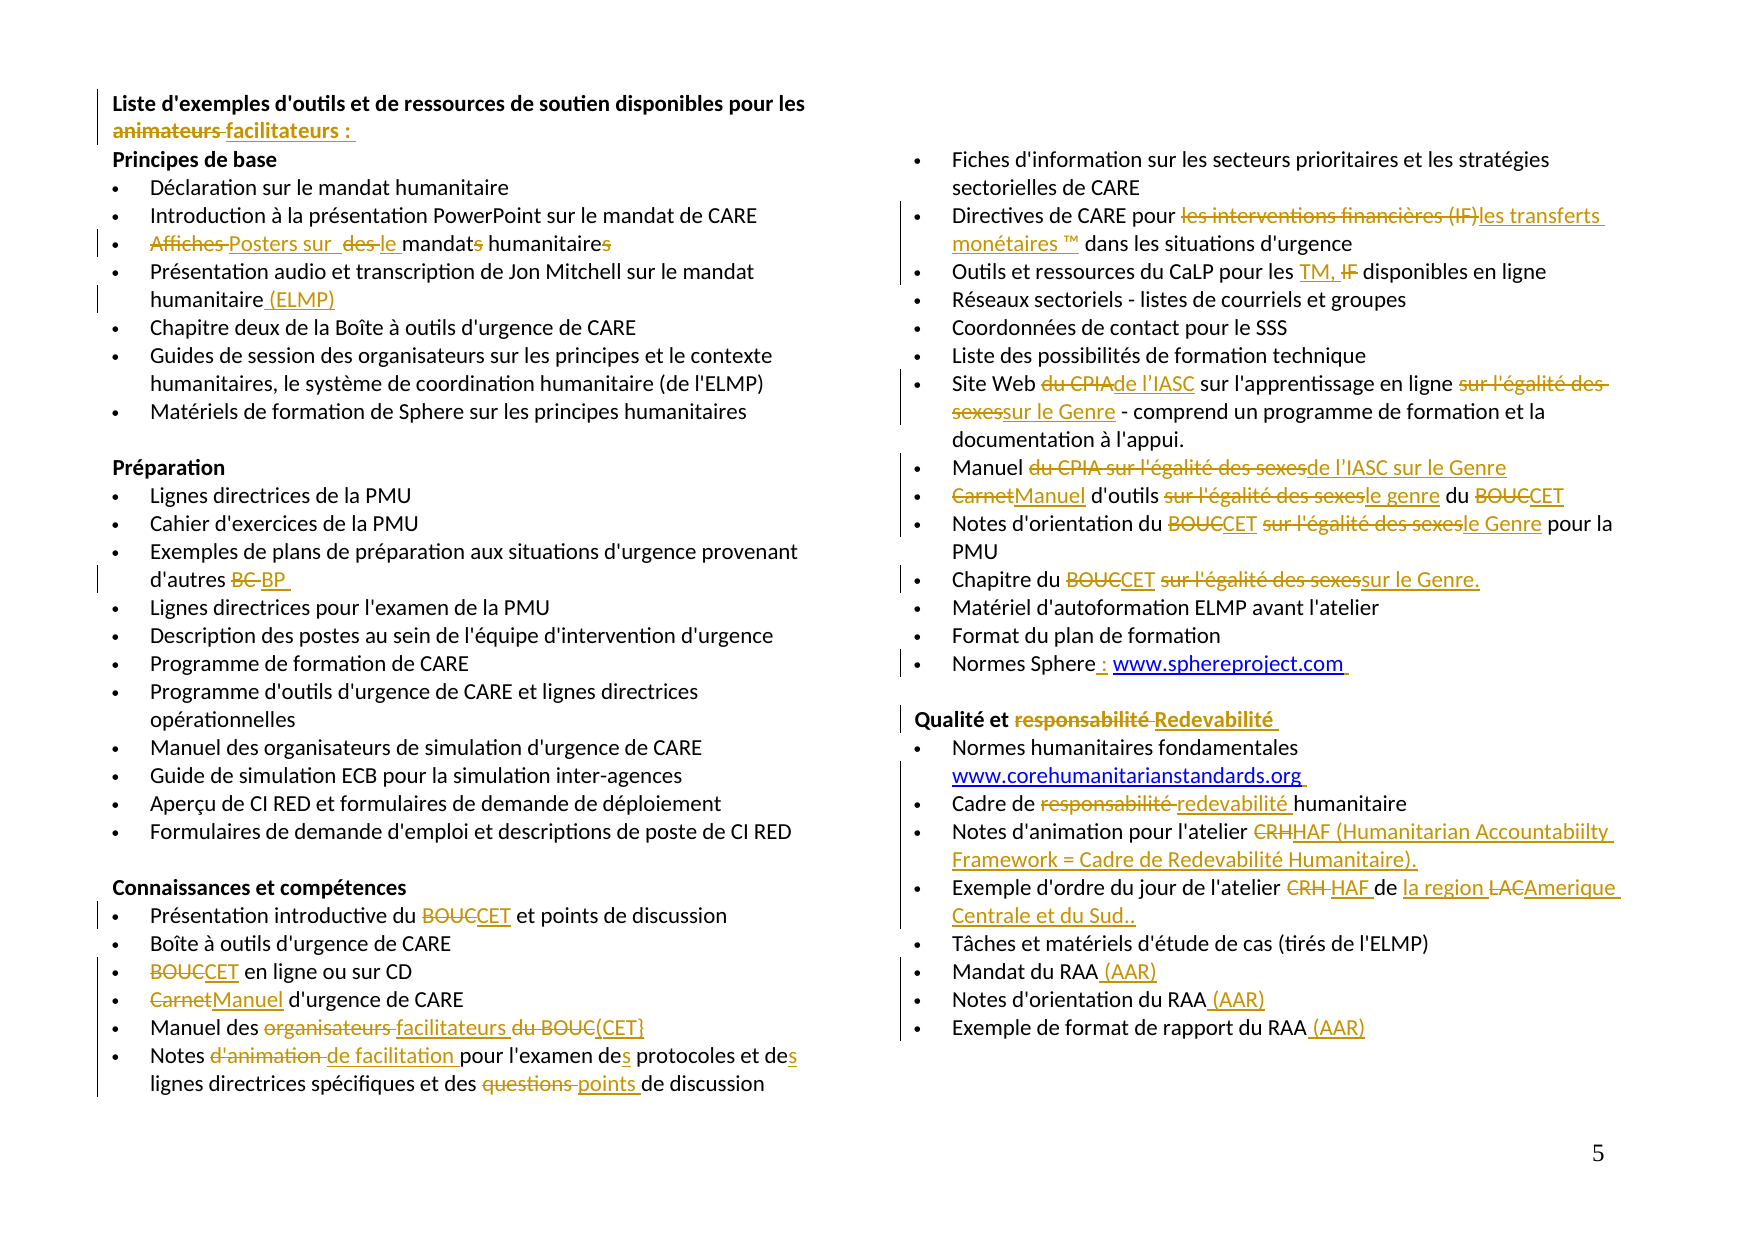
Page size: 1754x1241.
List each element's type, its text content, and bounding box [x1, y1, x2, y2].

list Chapitre du [914, 565, 1642, 593]
list Introduction à la présentation PowerPoint sur le mandat de CARE [112, 201, 839, 229]
list Guide de simulation ECB pour la simulation inter-agences [112, 761, 839, 789]
list Tâches et matériels d'étude de cas (tirés de l'ELMP) [914, 929, 1642, 957]
text Connaissances et compétences [112, 873, 839, 901]
list Notes d'orientation du RAA [914, 985, 1642, 1013]
list d'outils du [914, 481, 1642, 509]
list Notes d'orientation du pour la PMU [914, 509, 1642, 565]
list Lignes directrices pour l'examen de la PMU [112, 593, 839, 621]
text Principes de base [112, 145, 839, 173]
text Préparation [112, 453, 839, 481]
list Matériel d'autoformation ELMP avant l'atelier [914, 593, 1642, 621]
list Réseaux sectoriels - listes de courriels et groupes [914, 285, 1642, 313]
list Coordonnées de contact pour le SSS [914, 313, 1642, 341]
list Notes pour l'examen de protocoles et de lignes directrices spécifiques et des de discussion [112, 1041, 839, 1097]
list Manuel [914, 453, 1642, 481]
text Liste d'exemples d'outils et de ressources de soutien disponibles pour les [112, 89, 839, 145]
list Directives de CARE pour dans les situations d'urgence [914, 201, 1642, 257]
list Fiches d'information sur les secteurs prioritaires et les stratégies sectorielles de CARE [914, 145, 1642, 201]
list Outils et ressources du CaLP pour les disponibles en ligne [914, 257, 1642, 285]
text Qualité et [914, 705, 1642, 733]
list Liste des possibilités de formation technique [914, 341, 1642, 369]
list Aperçu de CI RED et formulaires de demande de déploiement [112, 789, 839, 817]
list Présentation introductive du et points de discussion [112, 901, 839, 929]
list Format du plan de formation [914, 621, 1642, 649]
list Normes Sphere www.sphereproject.com [914, 649, 1642, 677]
list Lignes directrices de la PMU [112, 481, 839, 509]
list Boîte à outils d'urgence de CARE [112, 929, 839, 957]
list Manuel des [112, 1013, 839, 1041]
list Notes d'animation pour l'atelier [914, 817, 1642, 873]
list Cahier d'exercices de la PMU [112, 509, 839, 537]
list Guides de session des organisateurs sur les principes et le contexte humanitaires, le système de coordination humanitaire (de l'ELMP) [112, 341, 839, 397]
list Normes humanitaires fondamentales www.corehumanitarianstandards.org [914, 733, 1642, 789]
list Exemple de format de rapport du RAA [914, 1013, 1642, 1041]
list Présentation audio et transcription de Jon Mitchell sur le mandat humanitaire [112, 257, 839, 313]
list Formulaires de demande d'emploi et descriptions de poste de CI RED [112, 817, 839, 845]
list d'urgence de CARE [112, 985, 839, 1013]
list Cadre de humanitaire [914, 789, 1642, 817]
list Matériels de formation de Sphere sur les principes humanitaires [112, 397, 839, 425]
list Déclaration sur le mandat humanitaire [112, 173, 839, 201]
list Chapitre deux de la Boîte à outils d'urgence de CARE [112, 313, 839, 341]
list Exemples de plans de préparation aux situations d'urgence provenant d'autres [112, 537, 839, 593]
list Programme d'outils d'urgence de CARE et lignes directrices opérationnelles [112, 677, 839, 733]
list Site Web sur l'apprentissage en ligne - comprend un programme de formation et la documentation à l'appui. [914, 369, 1642, 453]
list mandat humanitaire [112, 229, 839, 257]
list Manuel des organisateurs de simulation d'urgence de CARE [112, 733, 839, 761]
list Description des postes au sein de l'équipe d'intervention d'urgence [112, 621, 839, 649]
list Exemple d'ordre du jour de l'atelier de [914, 873, 1642, 929]
list Mandat du RAA [914, 957, 1642, 985]
list Programme de formation de CARE [112, 649, 839, 677]
list en ligne ou sur CD [112, 957, 839, 985]
